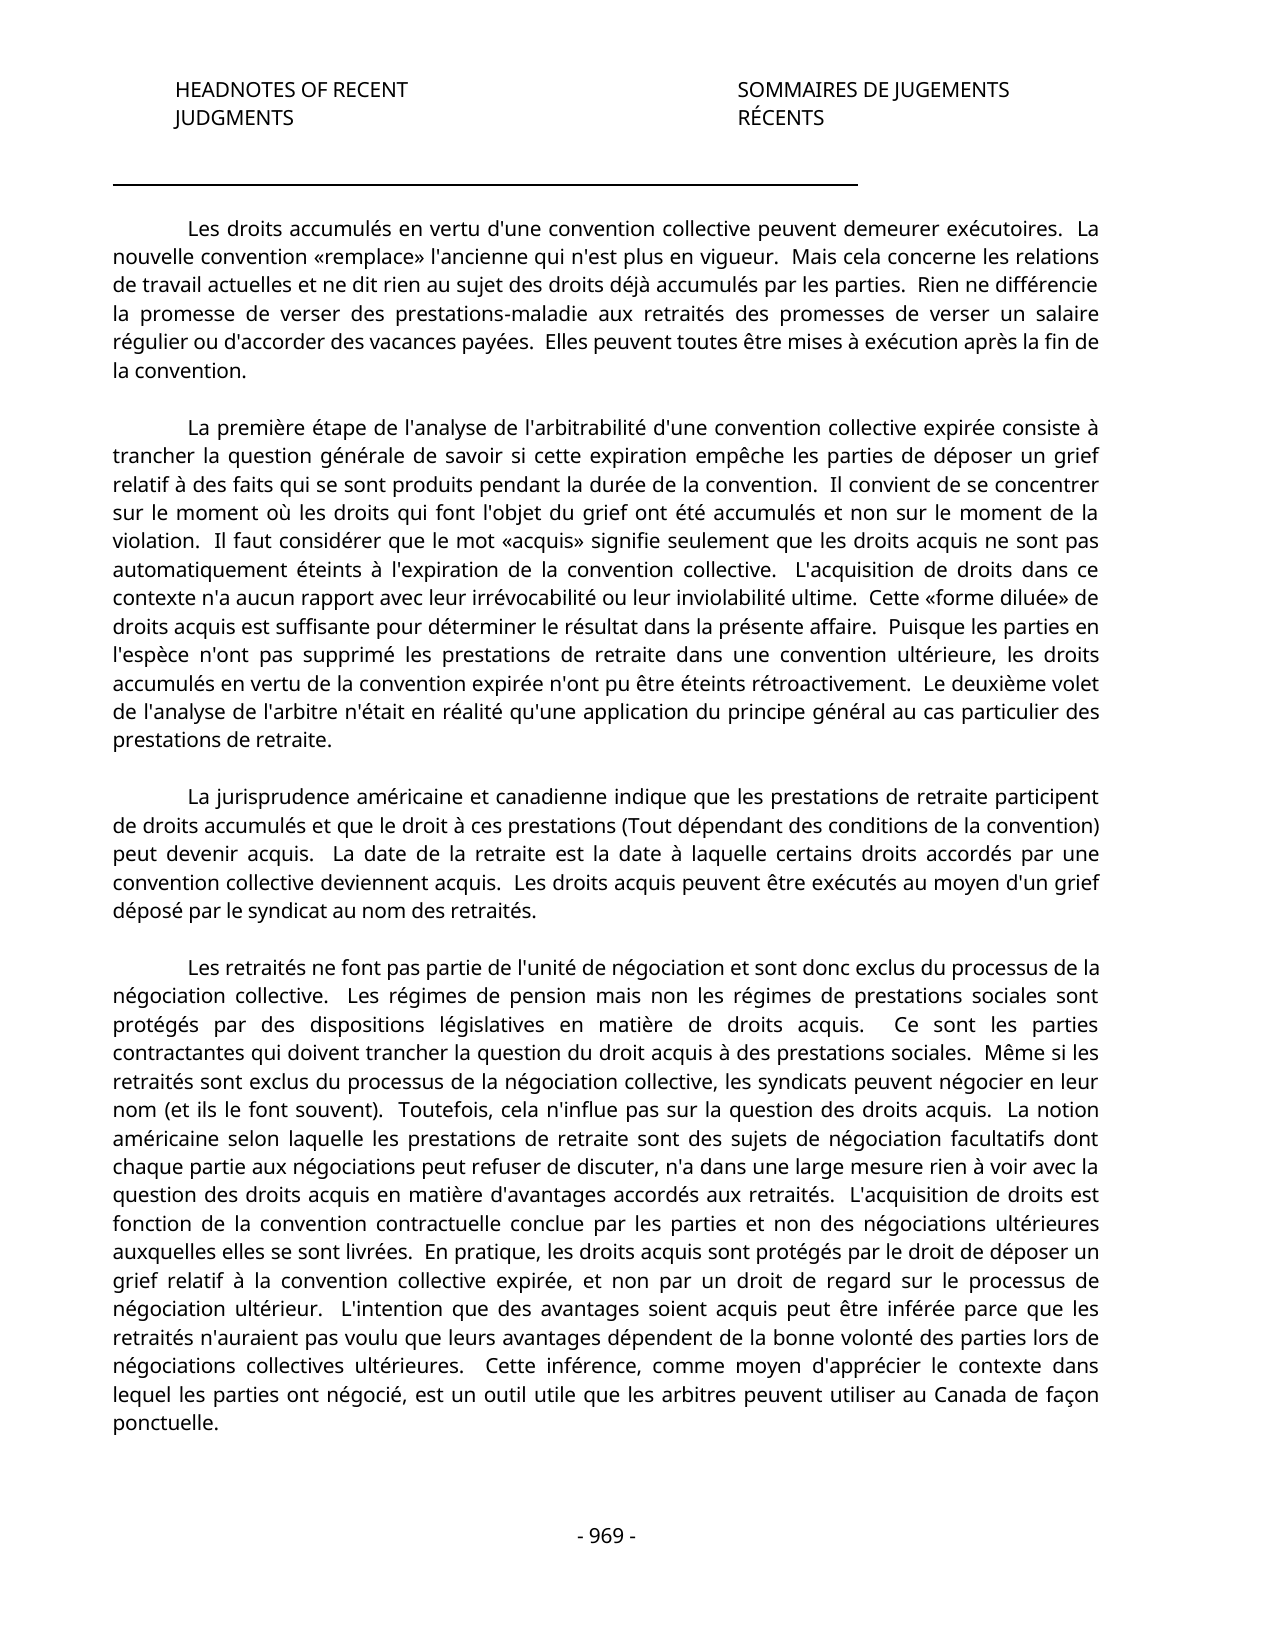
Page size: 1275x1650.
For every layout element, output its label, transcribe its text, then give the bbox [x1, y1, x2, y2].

text La jurisprudence américaine et canadienne indique que les prestations de retraite participent de droits accumulés et que le droit à ces prestations (Tout dépendant des conditions de la convention) peut devenir acquis. La date de la retraite est la date à laquelle certains droits accordés par une convention collective deviennent acquis. Les droits acquis peuvent être exécutés au moyen d'un grief déposé par le syndicat au nom des retraités. [112, 782, 1100, 925]
text La première étape de l'analyse de l'arbitrabilité d'une convention collective expirée consiste à trancher la question générale de savoir si cette expiration empêche les parties de déposer un grief relatif à des faits qui se sont produits pendant la durée de la convention. Il convient de se concentrer sur le moment où les droits qui font l'objet du grief ont été accumulés et non sur le moment de la violation. Il faut considérer que le mot «acquis» signifie seulement que les droits acquis ne sont pas automatiquement éteints à l'expiration de la convention collective. L'acquisition de droits dans ce contexte n'a aucun rapport avec leur irrévocabilité ou leur inviolabilité ultime. Cette «forme diluée» de droits acquis est suffisante pour déterminer le résultat dans la présente affaire. Puisque les parties en l'espèce n'ont pas supprimé les prestations de retraite dans une convention ultérieure, les droits accumulés en vertu de la convention expirée n'ont pu être éteints rétroactivement. Le deuxième volet de l'analyse de l'arbitre n'était en réalité qu'une application du principe général au cas particulier des prestations de retraite. [112, 413, 1100, 754]
text Les droits accumulés en vertu d'une convention collective peuvent demeurer exécutoires. La nouvelle convention «remplace» l'ancienne qui n'est plus en vigueur. Mais cela concerne les relations de travail actuelles et ne dit rien au sujet des droits déjà accumulés par les parties. Rien ne différencie la promesse de verser des prestations-maladie aux retraités des promesses de verser un salaire régulier ou d'accorder des vacances payées. Elles peuvent toutes être mises à exécution après la fin de la convention. [112, 214, 1100, 384]
text Les retraités ne font pas partie de l'unité de négociation et sont donc exclus du processus de la négociation collective. Les régimes de pension mais non les régimes de prestations sociales sont protégés par des dispositions législatives en matière de droits acquis. Ce sont les parties contractantes qui doivent trancher la question du droit acquis à des prestations sociales. Même si les retraités sont exclus du processus de la négociation collective, les syndicats peuvent négocier en leur nom (et ils le font souvent). Toutefois, cela n'influe pas sur la question des droits acquis. La notion américaine selon laquelle les prestations de retraite sont des sujets de négociation facultatifs dont chaque partie aux négociations peut refuser de discuter, n'a dans une large mesure rien à voir avec la question des droits acquis en matière d'avantages accordés aux retraités. L'acquisition de droits est fonction de la convention contractuelle conclue par les parties et non des négociations ultérieures auxquelles elles se sont livrées. En pratique, les droits acquis sont protégés par le droit de déposer un grief relatif à la convention collective expirée, et non par un droit de regard sur le processus de négociation ultérieur. L'intention que des avantages soient acquis peut être inférée parce que les retraités n'auraient pas voulu que leurs avantages dépendent de la bonne volonté des parties lors de négociations collectives ultérieures. Cette inférence, comme moyen d'apprécier le contexte dans lequel les parties ont négocié, est un outil utile que les arbitres peuvent utiliser au Canada de façon ponctuelle. [112, 953, 1100, 1437]
